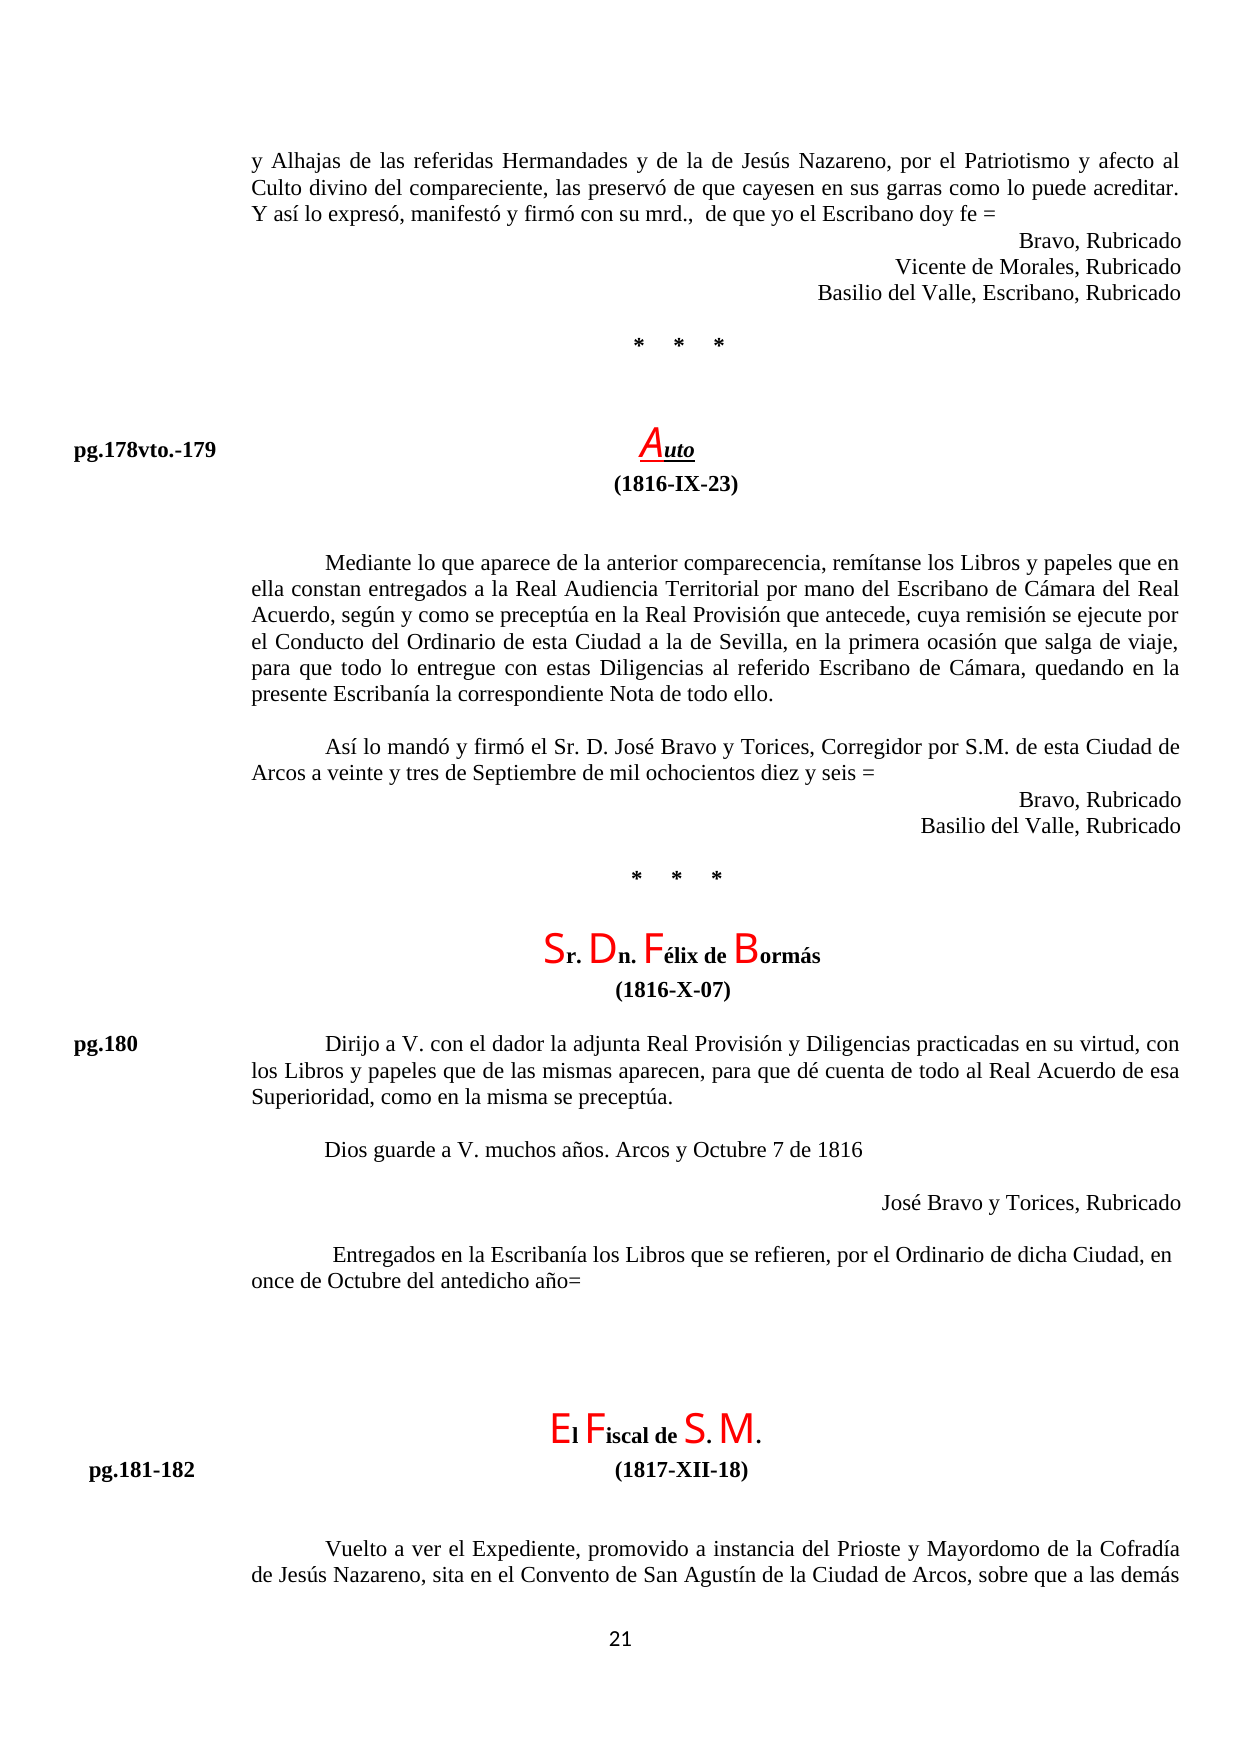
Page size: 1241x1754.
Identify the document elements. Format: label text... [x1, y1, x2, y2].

text Bravo, Rubricado [1, 786, 1181, 812]
text (1816-X-07) [74, 976, 1181, 1002]
text pg.178vto.-179 Auto [74, 413, 1181, 469]
text once de Octubre del antedicho año= [251, 1268, 1181, 1294]
text Vicente de Morales, Rubricado [74, 253, 1181, 279]
text pg.181-182 (1817-XII-18) [88, 1456, 1181, 1482]
text Basilio del Valle, Escribano, Rubricado [74, 279, 1181, 306]
text Entregados en la Escribanía los Libros que se refieren, por el Ordinario de dicha Ciudad, en [324, 1241, 1181, 1268]
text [251, 148, 1181, 227]
text Basilio del Valle, Rubricado [1, 812, 1181, 838]
text pg.180 Dirijo a V. con el dador la adjunta Real Provisión y Diligencias practicadas en su virtud, con los Libros y papeles que de las mismas aparecen, para que dé cuenta de todo al Real Acuerdo de esa Superioridad, como en la misma se preceptúa. [74, 1030, 1181, 1109]
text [88, 1535, 1181, 1588]
text Sr. Dn. Félix de Bormás [74, 919, 1181, 976]
text Así lo mandó y firmó el Sr. D. José Bravo y Torices, Corregidor por S.M. de esta Ciudad de Arcos a veinte y tres de Septiembre de mil ochocientos diez y seis = [1, 733, 1181, 786]
text Mediante lo que aparece de la anterior comparecencia, remítanse los Libros y papeles que en ella constan entregados a la Real Audiencia Territorial por mano del Escribano de Cámara del Real Acuerdo, según y como se preceptúa en la Real Provisión que antecede, cuya remisión se ejecute por el Conducto del Ordinario de esta Ciudad a la de Sevilla, en la primera ocasión que salga de viaje, para que todo lo entregue con estas Diligencias al referido Escribano de Cámara, quedando en la presente Escribanía la correspondiente Nota de todo ello. [1, 549, 1181, 707]
text Bravo, Rubricado [74, 227, 1181, 253]
text (1816-IX-23) [74, 469, 1181, 496]
text * * * [74, 332, 1181, 358]
text El Fiscal de S. M. [251, 1399, 1181, 1456]
text Dios guarde a V. muchos años. Arcos y Octubre 7 de 1816 [74, 1136, 1181, 1162]
text José Bravo y Torices, Rubricado [74, 1188, 1181, 1215]
text * * * [1, 865, 1181, 891]
